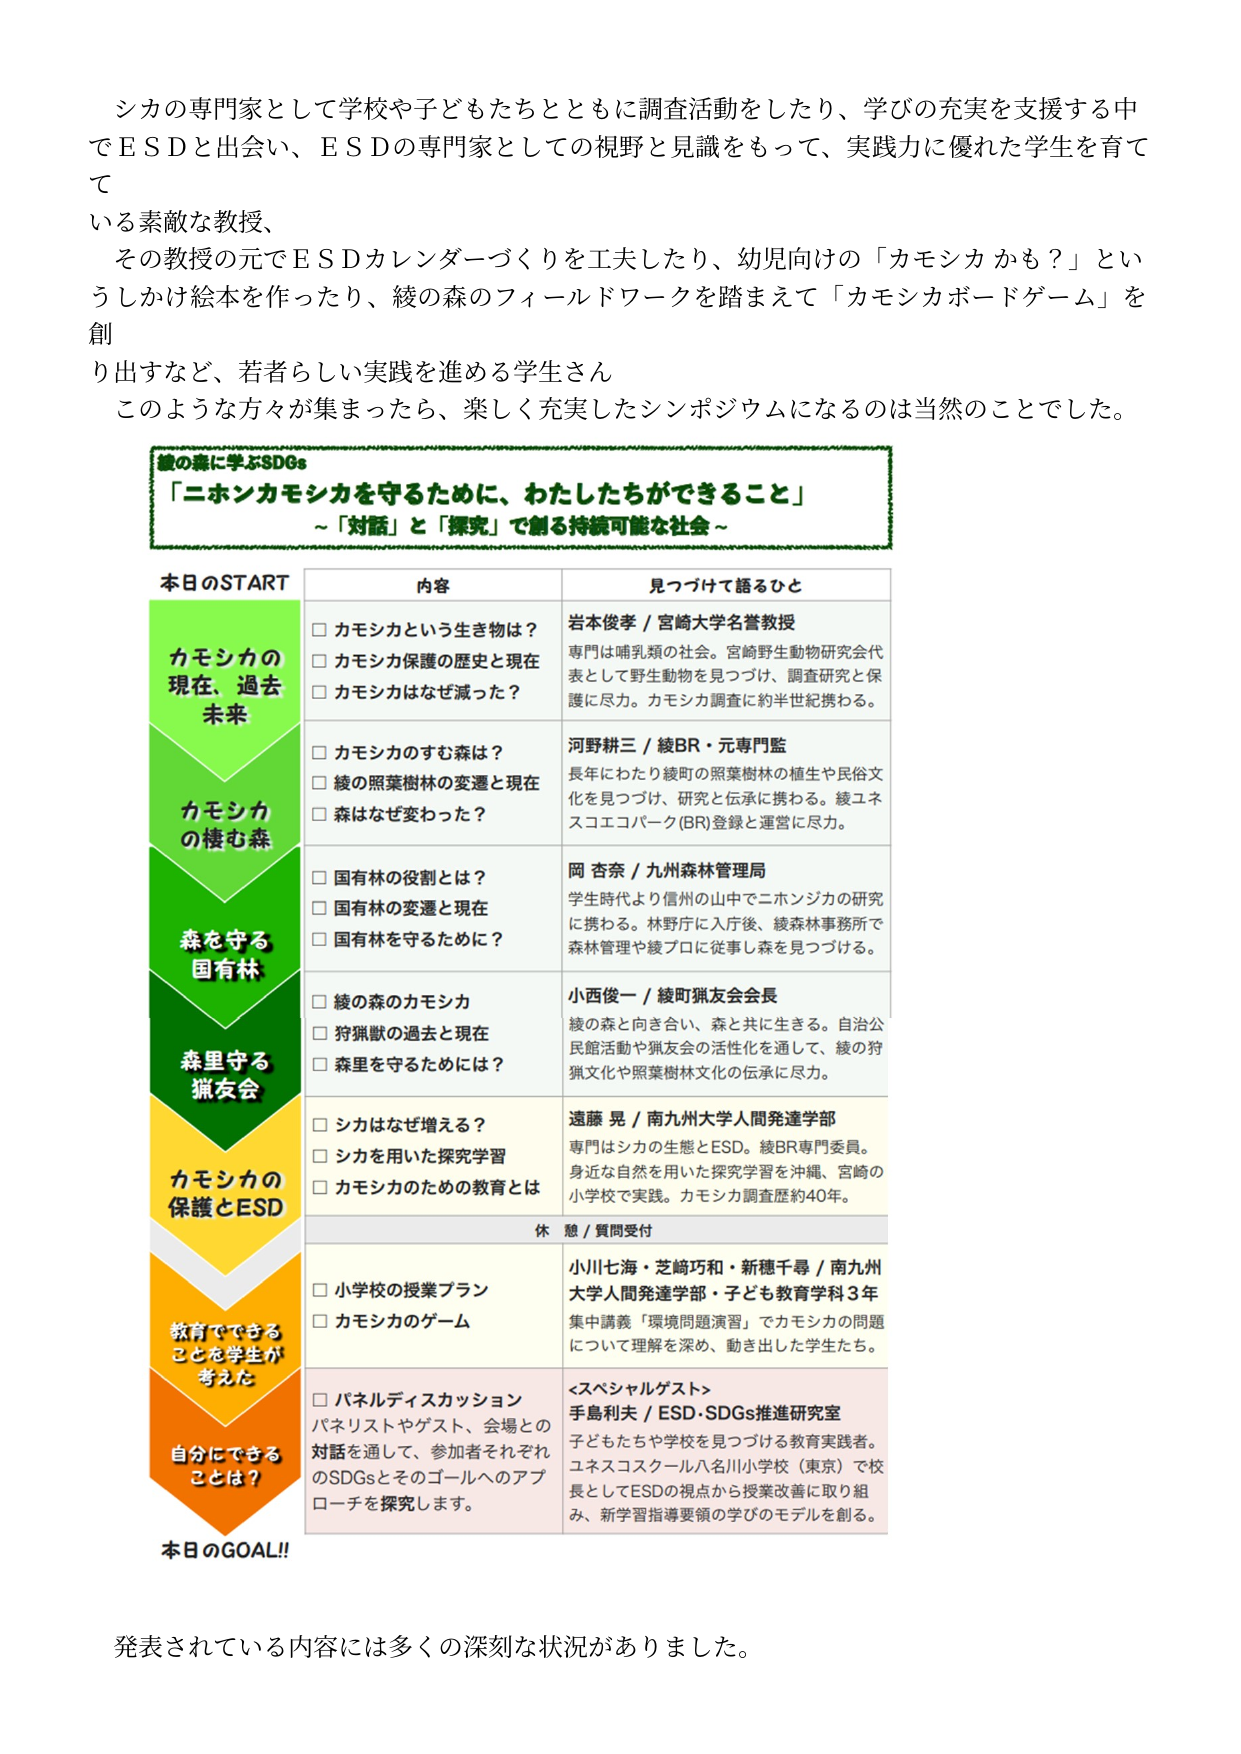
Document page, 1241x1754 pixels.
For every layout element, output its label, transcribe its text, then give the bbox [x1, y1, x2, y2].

text 発表されている内容には多くの深刻な状況がありました。 [89, 1627, 1152, 1664]
text その教授の元でＥＳＤカレンダーづくりを工夫したり、幼児向けの「カモシカ かも？」とい [89, 239, 1152, 277]
text うしかけ絵本を作ったり、綾の森のフィールドワークを踏まえて「カモシカボードゲーム」を創 [89, 277, 1152, 352]
text でＥＳＤと出会い、ＥＳＤの専門家としての視野と見識をもって、実践力に優れた学生を育てて [89, 127, 1152, 202]
text り出すなど、若者らしい実践を進める学生さん [89, 352, 1152, 389]
picture [88, 427, 945, 1568]
text シカの専門家として学校や子どもたちとともに調査活動をしたり、学びの充実を支援する中 [89, 89, 1152, 127]
text このような方々が集まったら、楽しく充実したシンポジウムになるのは当然のことでした。 [89, 389, 1152, 427]
text いる素敵な教授、 [89, 202, 1152, 239]
